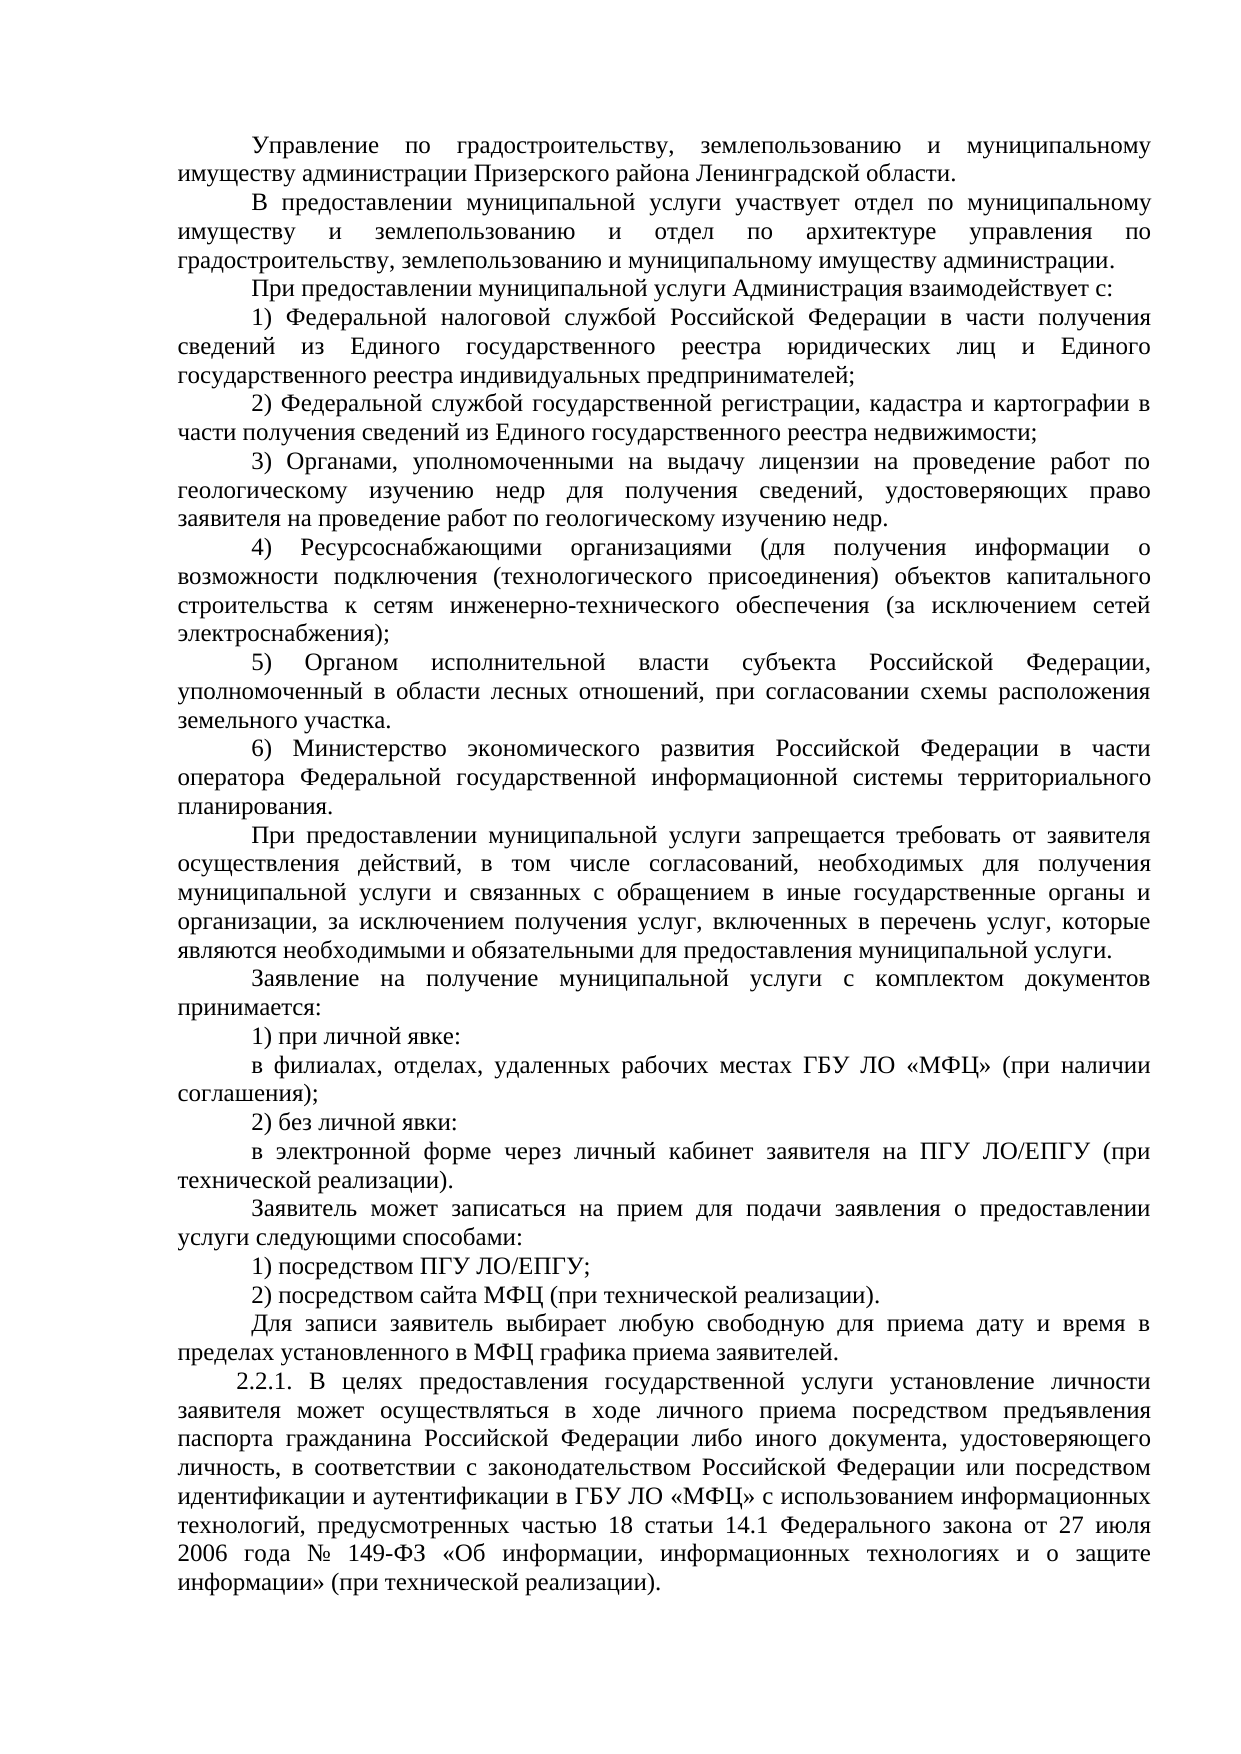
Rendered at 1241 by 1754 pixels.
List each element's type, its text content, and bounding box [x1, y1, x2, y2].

text 6) Министерство экономического развития Российской Федерации в части оператора Федеральной государственной информационной системы территориального планирования. [177, 733, 1152, 820]
text Управление по градостроительству, землепользованию и муниципальному имуществу администрации Призерского района Ленинградской области. [177, 130, 1152, 187]
text При предоставлении муниципальной услуги Администрация взаимодействует с: [177, 273, 1152, 302]
text 2) без личной явки: [177, 1107, 1152, 1136]
text 2.2.1. В целях предоставления государственной услуги установление личности заявителя может осуществляться в ходе личного приема посредством предъявления паспорта гражданина Российской Федерации либо иного документа, удостоверяющего личность, в соответствии с законодательством Российской Федерации или посредством идентификации и аутентификации в ГБУ ЛО «МФЦ» с использованием информационных технологий, предусмотренных частью 18 статьи 14.1 Федерального закона от 27 июля 2006 года № 149-ФЗ «Об информации, информационных технологиях и о защите информации» (при технической реализации). [177, 1366, 1152, 1596]
text в электронной форме через личный кабинет заявителя на ПГУ ЛО/ЕПГУ (при технической реализации). [177, 1136, 1152, 1193]
text 5) Органом исполнительной власти субъекта Российской Федерации, уполномоченный в области лесных отношений, при согласовании схемы расположения земельного участка. [177, 647, 1152, 733]
text 3) Органами, уполномоченными на выдачу лицензии на проведение работ по геологическому изучению недр для получения сведений, удостоверяющих право заявителя на проведение работ по геологическому изучению недр. [177, 446, 1152, 532]
text В предоставлении муниципальной услуги участвует отдел по муниципальному имуществу и землепользованию и отдел по архитектуре управления по градостроительству, землепользованию и муниципальному имуществу администрации. [177, 187, 1152, 273]
text 1) посредством ПГУ ЛО/ЕПГУ; [177, 1251, 1152, 1280]
text 4) Ресурсоснабжающими организациями (для получения информации о возможности подключения (технологического присоединения) объектов капитального строительства к сетям инженерно-технического обеспечения (за исключением сетей электроснабжения); [177, 532, 1152, 647]
text в филиалах, отделах, удаленных рабочих местах ГБУ ЛО «МФЦ» (при наличии соглашения); [177, 1050, 1152, 1107]
text При предоставлении муниципальной услуги запрещается требовать от заявителя осуществления действий, в том числе согласований, необходимых для получения муниципальной услуги и связанных с обращением в иные государственные органы и организации, за исключением получения услуг, включенных в перечень услуг, которые являются необходимыми и обязательными для предоставления муниципальной услуги. [177, 820, 1152, 963]
text Заявитель может записаться на прием для подачи заявления о предоставлении услуги следующими способами: [177, 1193, 1152, 1251]
text 1) при личной явке: [177, 1021, 1152, 1050]
text Для записи заявитель выбирает любую свободную для приема дату и время в пределах установленного в МФЦ графика приема заявителей. [177, 1308, 1152, 1366]
text 2) Федеральной службой государственной регистрации, кадастра и картографии в части получения сведений из Единого государственного реестра недвижимости; [177, 388, 1152, 446]
text 1) Федеральной налоговой службой Российской Федерации в части получения сведений из Единого государственного реестра юридических лиц и Единого государственного реестра индивидуальных предпринимателей; [177, 302, 1152, 388]
text Заявление на получение муниципальной услуги с комплектом документов принимается: [177, 963, 1152, 1021]
text 2) посредством сайта МФЦ (при технической реализации). [177, 1280, 1152, 1308]
